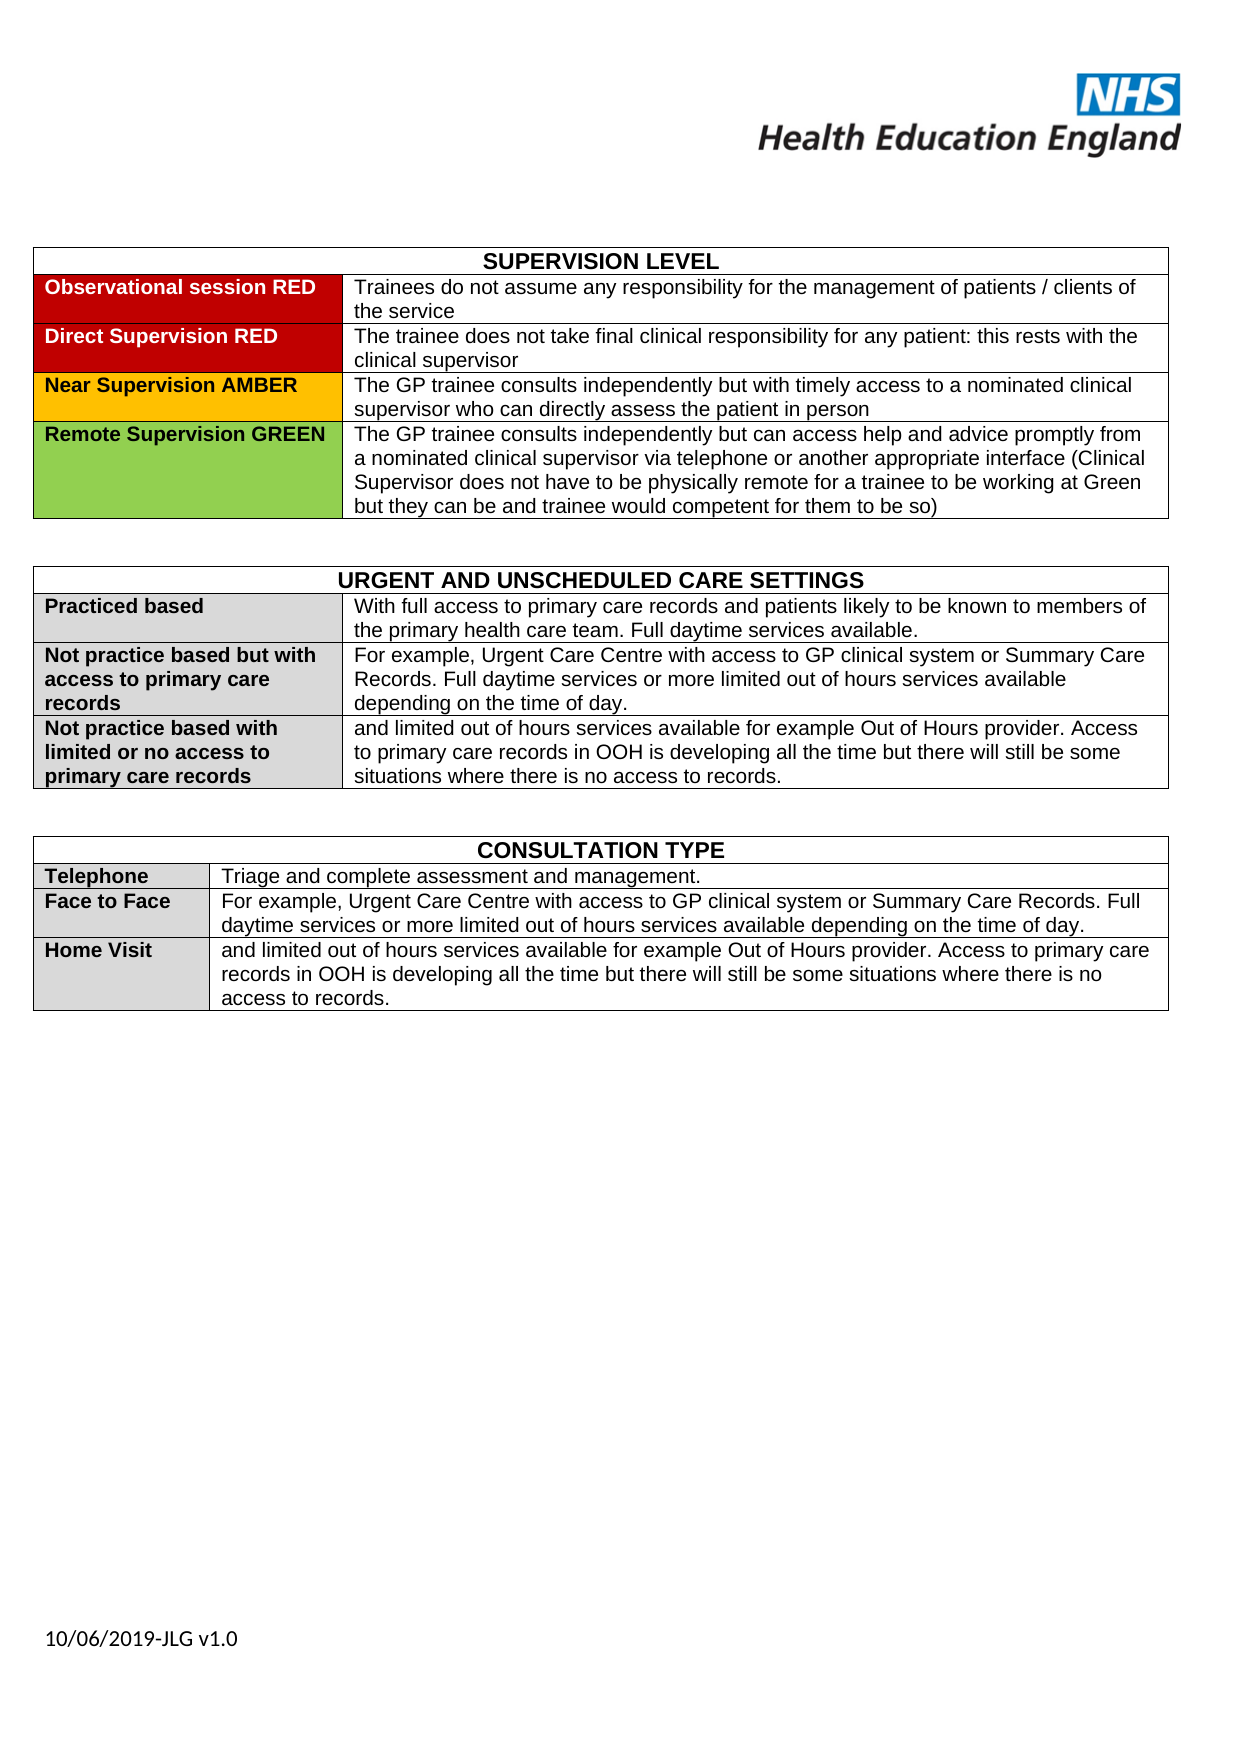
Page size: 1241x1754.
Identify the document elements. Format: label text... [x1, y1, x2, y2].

table_header CONSULTATION TYPE [34, 837, 1168, 863]
table_cell and limited out of hours services available for example Out of Hours provider. Access to primary care records in OOH is developing all the time but there will still be some situations where there is no access to records. [343, 716, 1168, 788]
table_cell Face to Face [34, 889, 209, 937]
table_cell Not practice based but with access to primary care records [34, 643, 342, 715]
table_cell For example, Urgent Care Centre with access to GP clinical system or Summary Care Records. Full daytime services or more limited out of hours services available depending on the time of day. [210, 889, 1168, 937]
table_cell Direct Supervision RED [34, 324, 342, 372]
picture [758, 73, 1182, 158]
table_cell Home Visit [34, 938, 209, 1010]
table_cell Near Supervision AMBER [34, 373, 342, 421]
table_header SUPERVISION LEVEL [34, 248, 1168, 274]
table_header URGENT AND UNSCHEDULED CARE SETTINGS [34, 567, 1168, 593]
table_cell Telephone [34, 864, 209, 888]
table_cell The GP trainee consults independently but with timely access to a nominated clinical supervisor who can directly assess the patient in person [343, 373, 1168, 421]
table_cell With full access to primary care records and patients likely to be known to members of the primary health care team. Full daytime services available. [343, 594, 1168, 642]
table_cell The trainee does not take final clinical responsibility for any patient: this rests with the clinical supervisor [343, 324, 1168, 372]
table_cell and limited out of hours services available for example Out of Hours provider. Access to primary care records in OOH is developing all the time but there will still be some situations where there is no access to records. [210, 938, 1168, 1010]
table_cell Practiced based [34, 594, 342, 642]
table_cell Trainees do not assume any responsibility for the management of patients / clients of the service [343, 275, 1168, 323]
table_cell Not practice based with limited or no access to primary care records [34, 716, 342, 788]
table_cell For example, Urgent Care Centre with access to GP clinical system or Summary Care Records. Full daytime services or more limited out of hours services available depending on the time of day. [343, 643, 1168, 715]
table_cell The GP trainee consults independently but can access help and advice promptly from a nominated clinical supervisor via telephone or another appropriate interface (Clinical Supervisor does not have to be physically remote for a trainee to be working at Green but they can be and trainee would competent for them to be so) [343, 422, 1168, 518]
table_cell Triage and complete assessment and management. [210, 864, 1168, 888]
table_cell Observational session RED [34, 275, 342, 323]
table_cell Remote Supervision GREEN [34, 422, 342, 518]
